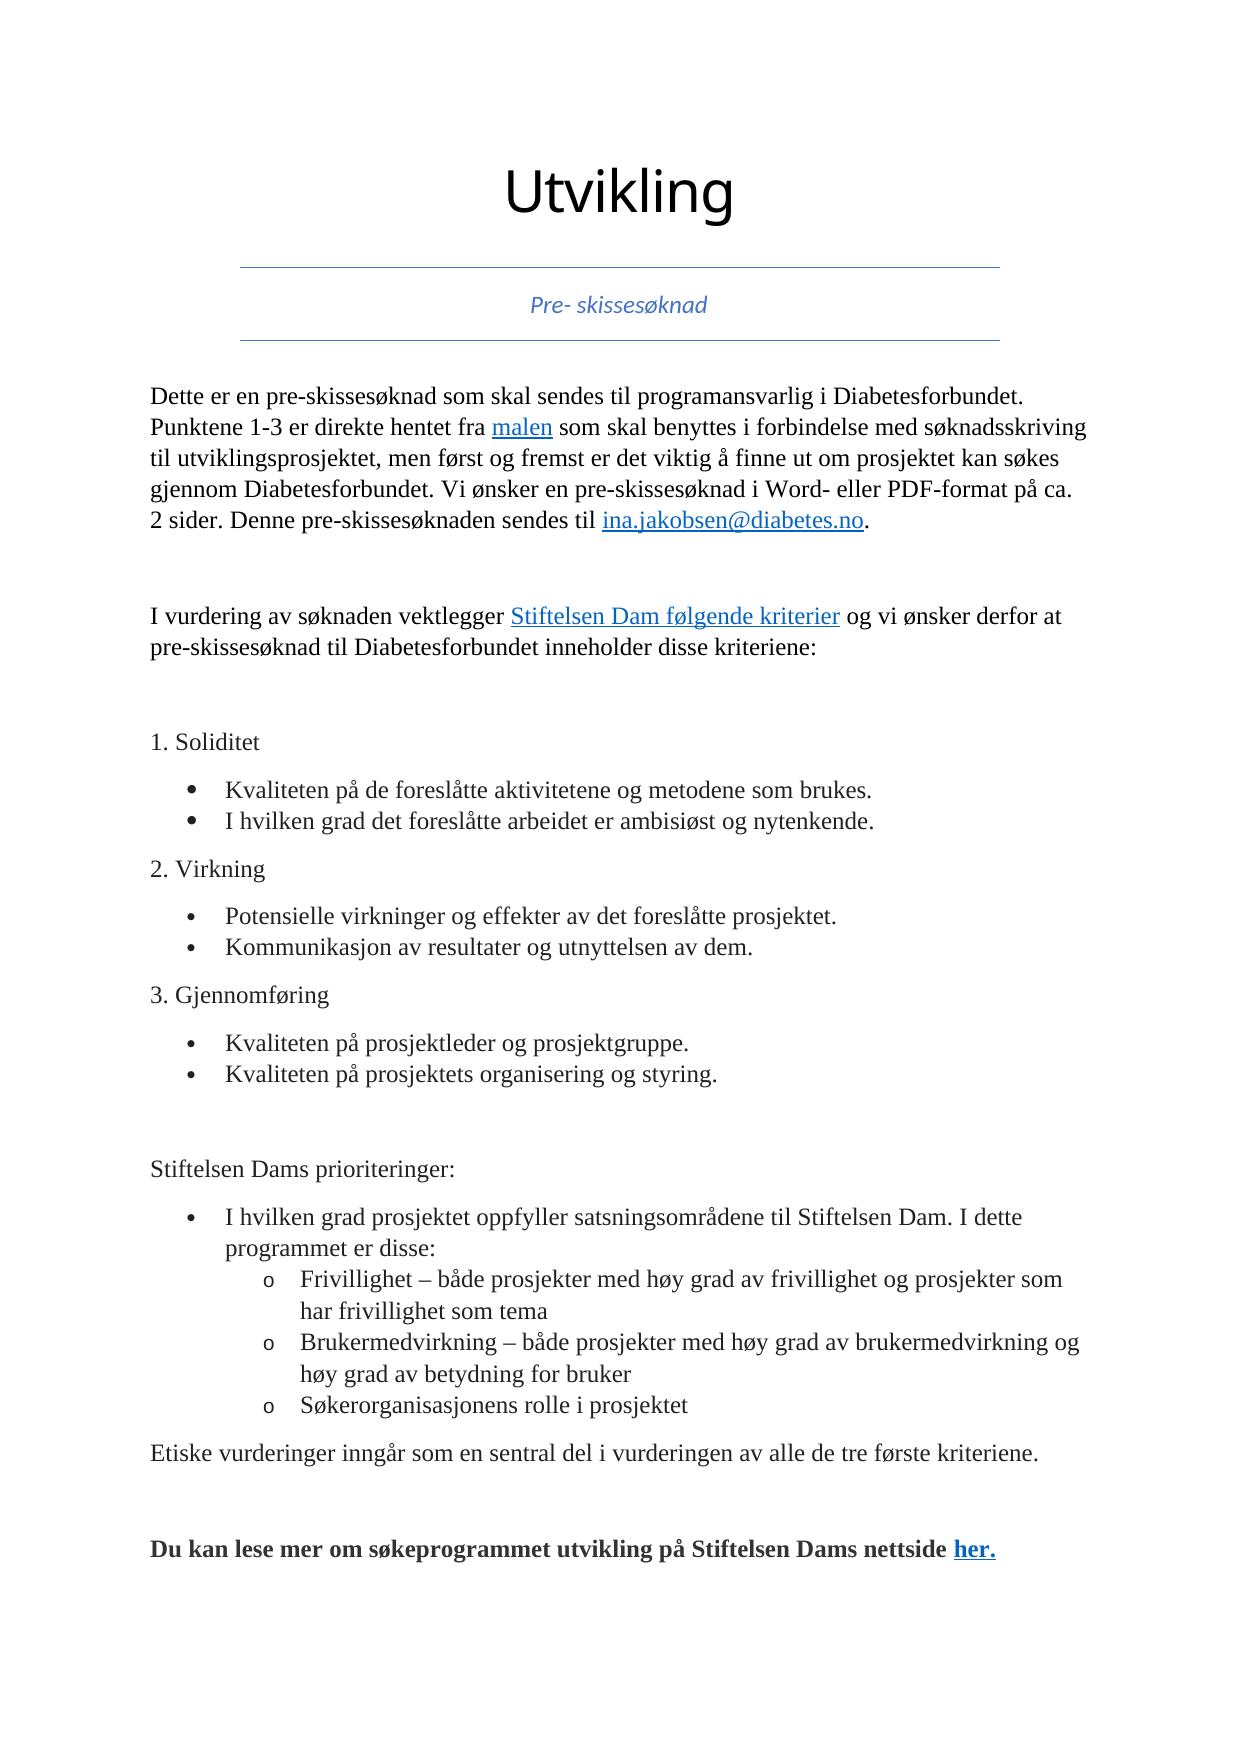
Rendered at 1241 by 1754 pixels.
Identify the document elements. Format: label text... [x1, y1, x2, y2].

list I hvilken grad prosjektet oppfyller satsningsområdene til Stiftelsen Dam. I dette programmet er disse: [187, 1202, 1090, 1262]
text Pre- skissesøknad [240, 268, 1000, 340]
text Stiftelsen Dams prioriteringer: [150, 1154, 1090, 1183]
text 3. Gjennomføring [150, 980, 1090, 1009]
list Potensielle virkninger og effekter av det foreslåtte prosjektet. [187, 901, 1090, 930]
text Etiske vurderinger inngår som en sentral del i vurderingen av alle de tre første kriteriene. [150, 1438, 1090, 1467]
title Utvikling [150, 150, 1090, 229]
list Kvaliteten på prosjektleder og prosjektgruppe. [187, 1028, 1090, 1057]
list Brukermedvirkning – både prosjekter med høy grad av brukermedvirkning og høy grad av betydning for bruker [262, 1327, 1090, 1388]
text Du kan lese mer om søkeprogrammet utvikling på Stiftelsen Dams nettside her. [150, 1534, 1090, 1563]
text I vurdering av søknaden vektlegger Stiftelsen Dam følgende kriterier og vi ønsker derfor at pre-skissesøknad til Diabetesforbundet inneholder disse kriteriene: [150, 601, 1090, 661]
text Dette er en pre-skissesøknad som skal sendes til programansvarlig i Diabetesforbundet. Punktene 1-3 er direkte hentet fra malen som skal benyttes i forbindelse med søknadsskriving til utviklingsprosjektet, men først og fremst er det viktig å finne ut om prosjektet kan søkes gjennom Diabetesforbundet. Vi ønsker en pre-skissesøknad i Word- eller PDF-format på ca. 2 sider. Denne pre-skissesøknaden sendes til ina.jakobsen@diabetes.no. [150, 381, 1090, 534]
list I hvilken grad det foreslåtte arbeidet er ambisiøst og nytenkende. [187, 806, 1090, 835]
list Kommunikasjon av resultater og utnyttelsen av dem. [187, 932, 1090, 961]
list Kvaliteten på prosjektets organisering og styring. [187, 1059, 1090, 1088]
list Søkerorganisasjonens rolle i prosjektet [262, 1390, 1090, 1419]
list Kvaliteten på de foreslåtte aktivitetene og metodene som brukes. [187, 775, 1090, 804]
text 2. Virkning [150, 854, 1090, 882]
text 1. Soliditet [150, 727, 1090, 756]
list Frivillighet – både prosjekter med høy grad av frivillighet og prosjekter som har frivillighet som tema [262, 1264, 1090, 1325]
